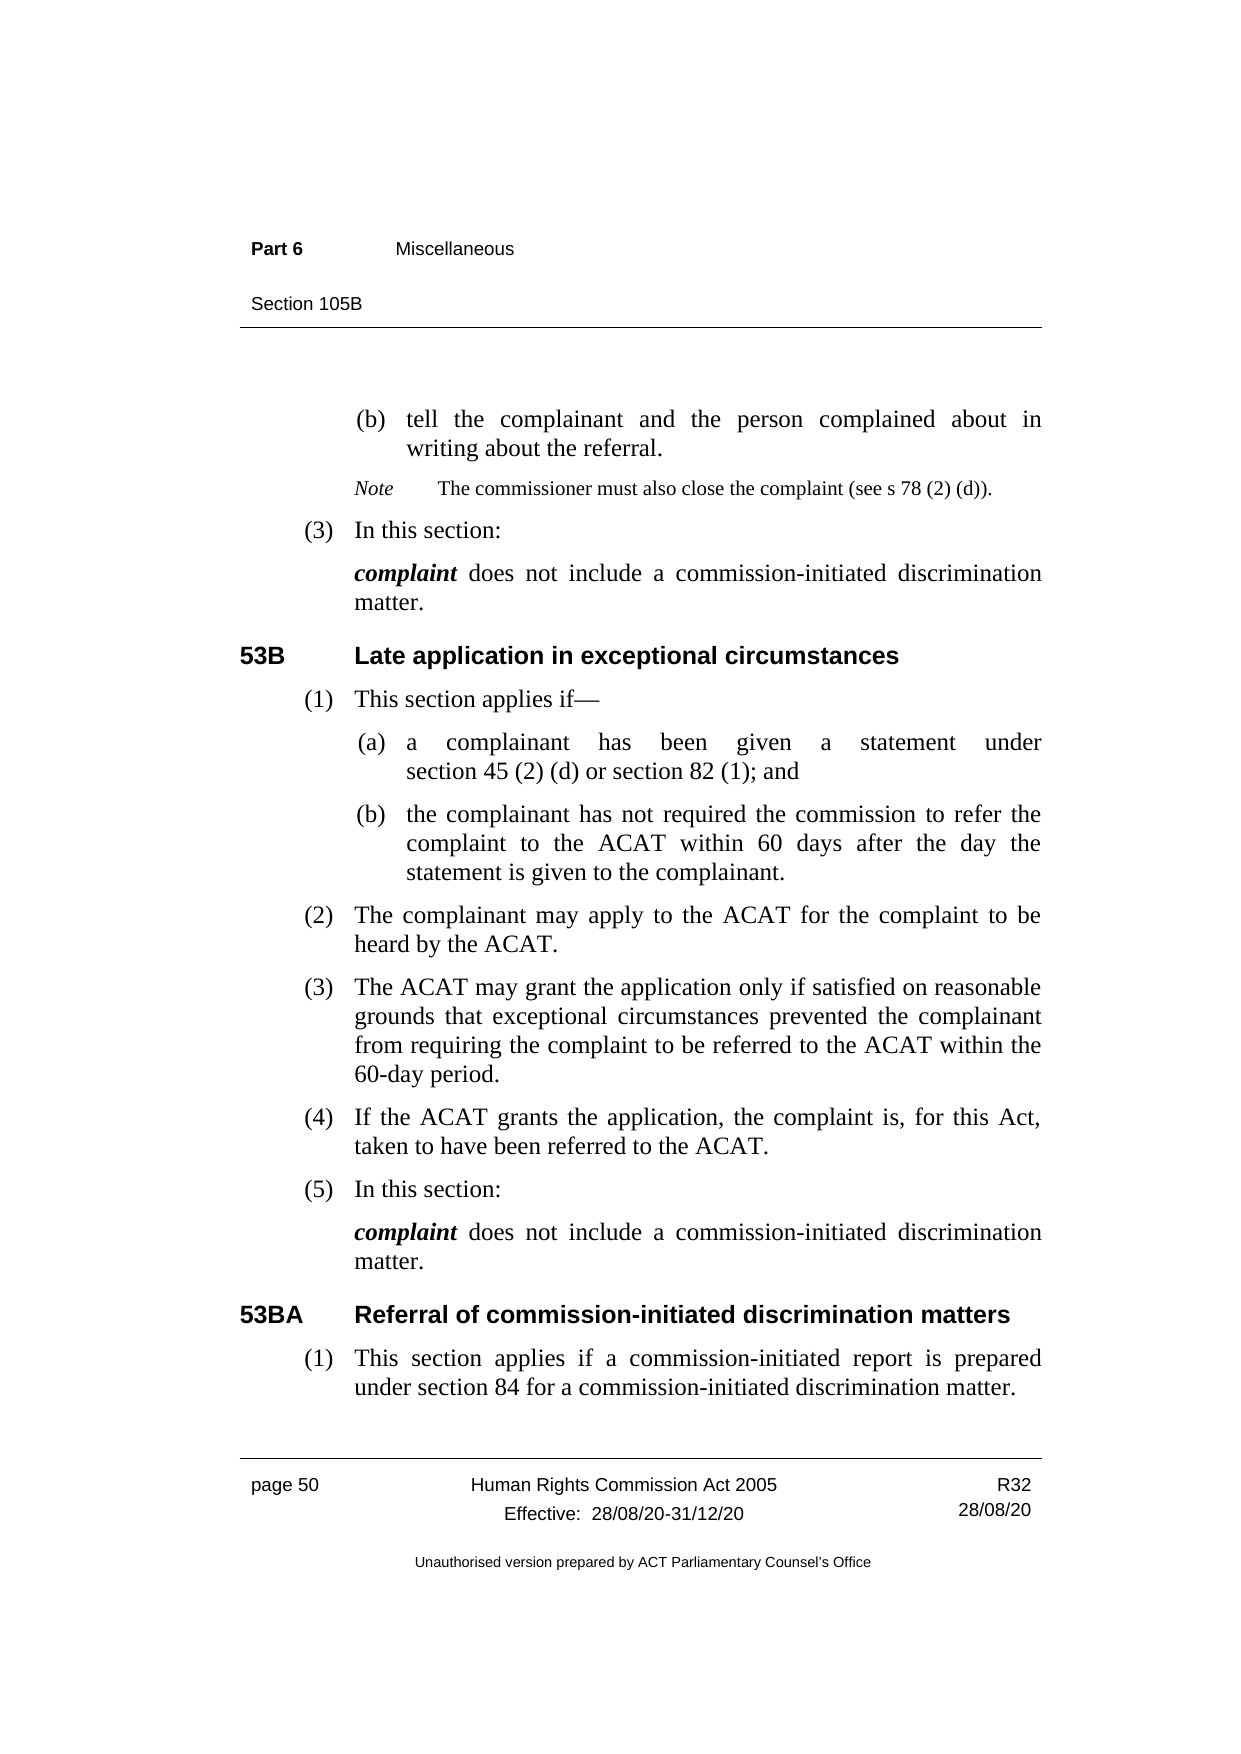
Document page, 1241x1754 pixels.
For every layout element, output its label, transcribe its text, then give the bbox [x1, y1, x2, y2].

text (a) a complainant has been given a statement under section 45 (2) (d) or section 82 (1); and [239, 727, 1042, 785]
text complaint does not include a commission-initiated discrimination matter. [354, 1217, 1042, 1275]
text (1) This section applies if— [239, 684, 1042, 713]
text (b) the complainant has not required the commission to refer the complaint to the ACAT within 60 days after the day the statement is given to the complainant. [239, 799, 1042, 886]
text (1) This section applies if a commission-initiated report is prepared under section 84 for a commission-initiated discrimination matter. [239, 1343, 1042, 1401]
text complaint does not include a commission-initiated discrimination matter. [354, 558, 1042, 616]
text (3) The ACAT may grant the application only if satisfied on reasonable grounds that exceptional circumstances prevented the complainant from requiring the complaint to be referred to the ACAT within the 60-day period. [239, 972, 1042, 1087]
text (3) In this section: [239, 515, 1042, 544]
text (b) tell the complainant and the person complained about in writing about the referral. [239, 404, 1042, 462]
text (5) In this section: [239, 1174, 1042, 1203]
text 53BA Referral of commission-initiated discrimination matters [239, 1300, 1042, 1329]
text Note The commissioner must also close the complaint (see s 78 (2) (d)). [354, 476, 1042, 500]
text (4) If the ACAT grants the application, the complaint is, for this Act, taken to have been referred to the ACAT. [239, 1102, 1042, 1159]
text (2) The complainant may apply to the ACAT for the complaint to be heard by the ACAT. [239, 900, 1042, 958]
text 53B Late application in exceptional circumstances [239, 641, 1042, 669]
